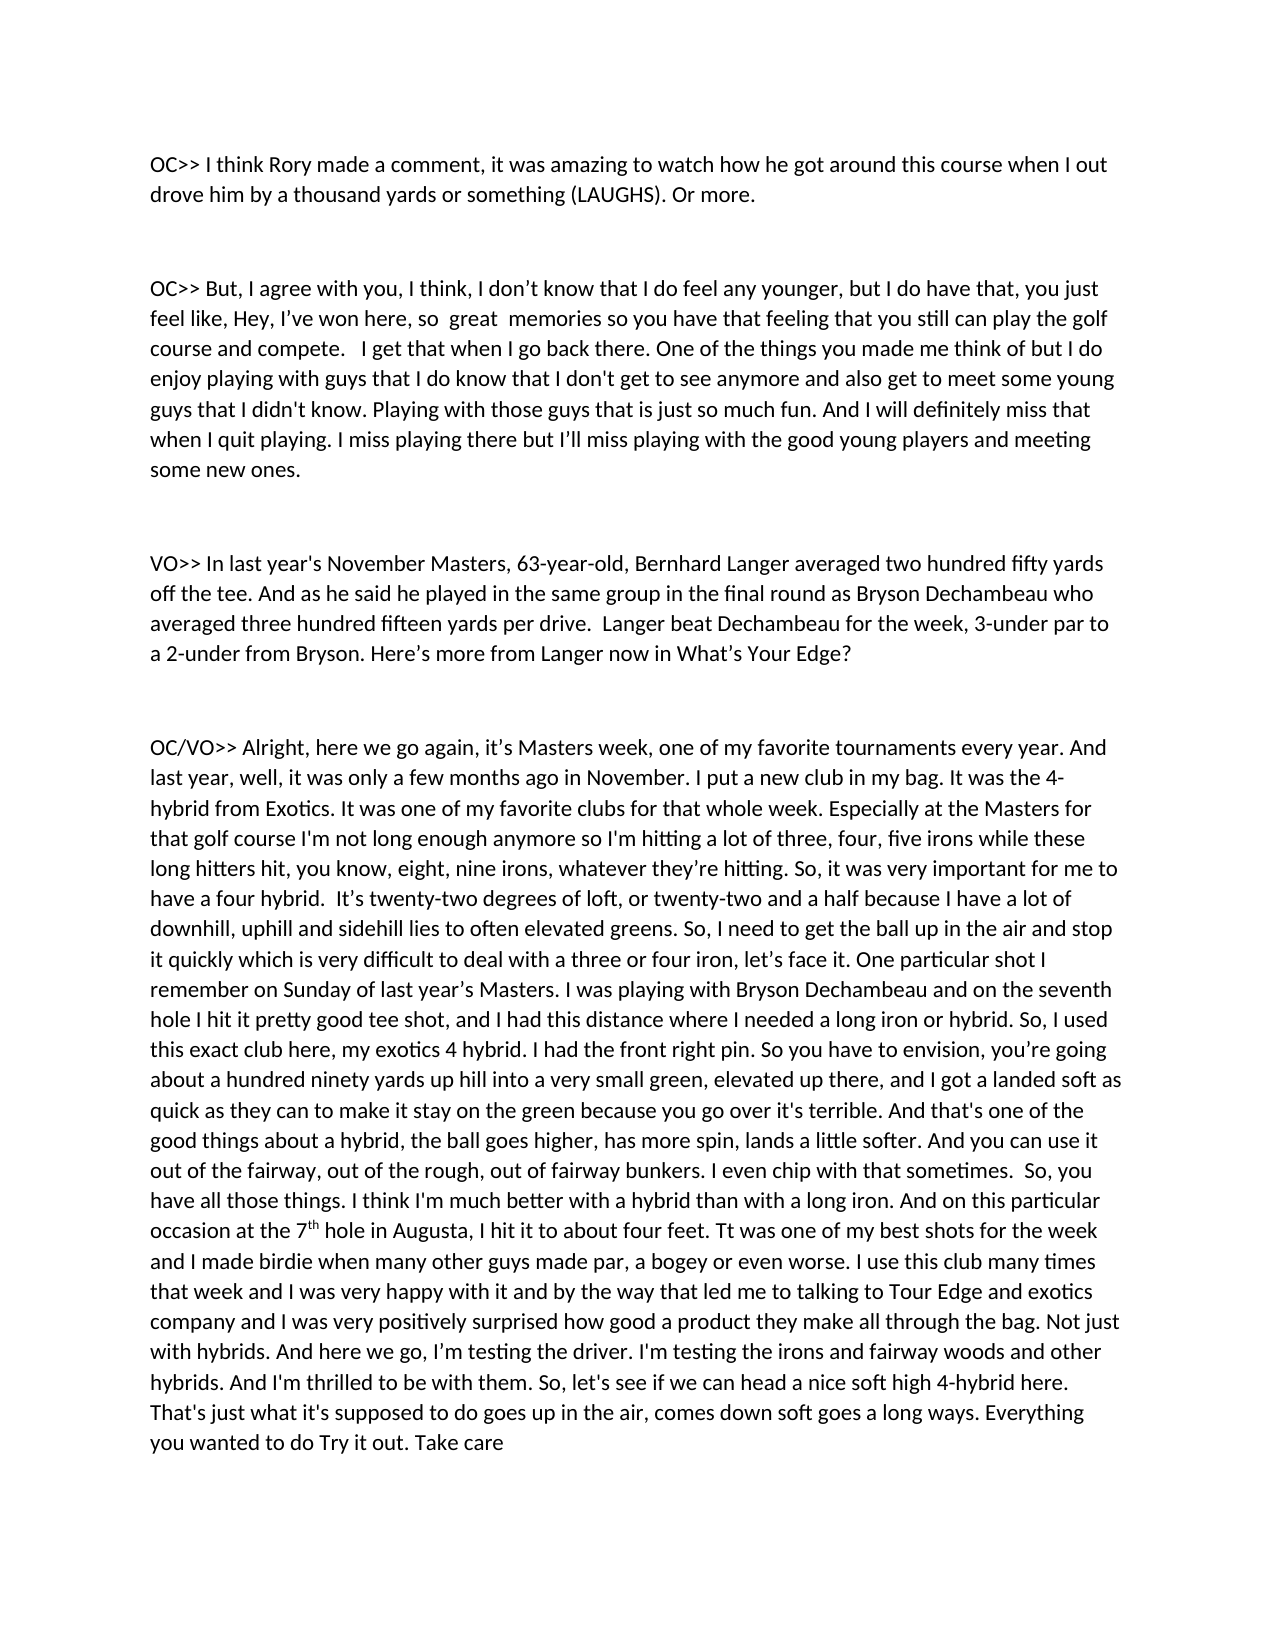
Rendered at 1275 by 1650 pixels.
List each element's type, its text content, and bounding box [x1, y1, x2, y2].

text OC>> I think Rory made a comment, it was amazing to watch how he got around this course when I out drove him by a thousand yards or something (LAUGHS). Or more. [150, 150, 1125, 208]
text OC>> But, I agree with you, I think, I don’t know that I do feel any younger, but I do have that, you just feel like, Hey, I’ve won here, so great memories so you have that feeling that you still can play the golf course and compete. I get that when I go back there. One of the things you made me think of but I do enjoy playing with guys that I do know that I don't get to see anymore and also get to meet some young guys that I didn't know. Playing with those guys that is just so much fun. And I will definitely miss that when I quit playing. I miss playing there but I’ll miss playing with the good young players and meeting some new ones. [150, 274, 1125, 483]
text VO>> In last year's November Masters, 63-year-old, Bernhard Langer averaged two hundred fifty yards off the tee. And as he said he played in the same group in the final round as Bryson Dechambeau who averaged three hundred fifteen yards per drive. Langer beat Dechambeau for the week, 3-under par to a 2-under from Bryson. Here’s more from Langer now in What’s Your Edge? [150, 549, 1125, 668]
text OC/VO>> Alright, here we go again, it’s Masters week, one of my favorite tournaments every year. And last year, well, it was only a few months ago in November. I put a new club in my bag. It was the 4-hybrid from Exotics. It was one of my favorite clubs for that whole week. Especially at the Masters for that golf course I'm not long enough anymore so I'm hitting a lot of three, four, five irons while these long hitters hit, you know, eight, nine irons, whatever they’re hitting. So, it was very important for me to have a four hybrid. It’s twenty-two degrees of loft, or twenty-two and a half because I have a lot of downhill, uphill and sidehill lies to often elevated greens. So, I need to get the ball up in the air and stop it quickly which is very difficult to deal with a three or four iron, let’s face it. One particular shot I remember on Sunday of last year’s Masters. I was playing with Bryson Dechambeau and on the seventh hole I hit it pretty good tee shot, and I had this distance where I needed a long iron or hybrid. So, I used this exact club here, my exotics 4 hybrid. I had the front right pin. So you have to envision, you’re going about a hundred ninety yards up hill into a very small green, elevated up there, and I got a landed soft as quick as they can to make it stay on the green because you go over it's terrible. And that's one of the good things about a hybrid, the ball goes higher, has more spin, lands a little softer. And you can use it out of the fairway, out of the rough, out of fairway bunkers. I even chip with that sometimes. So, you have all those things. I think I'm much better with a hybrid than with a long iron. And on this particular occasion at the 7th hole in Augusta, I hit it to about four feet. Tt was one of my best shots for the week and I made birdie when many other guys made par, a bogey or even worse. I use this club many times that week and I was very happy with it and by the way that led me to talking to Tour Edge and exotics company and I was very positively surprised how good a product they make all through the bag. Not just with hybrids. And here we go, I’m testing the driver. I'm testing the irons and fairway woods and other hybrids. And I'm thrilled to be with them. So, let's see if we can head a nice soft high 4-hybrid here. That's just what it's supposed to do goes up in the air, comes down soft goes a long ways. Everything you wanted to do Try it out. Take care [150, 733, 1125, 1456]
